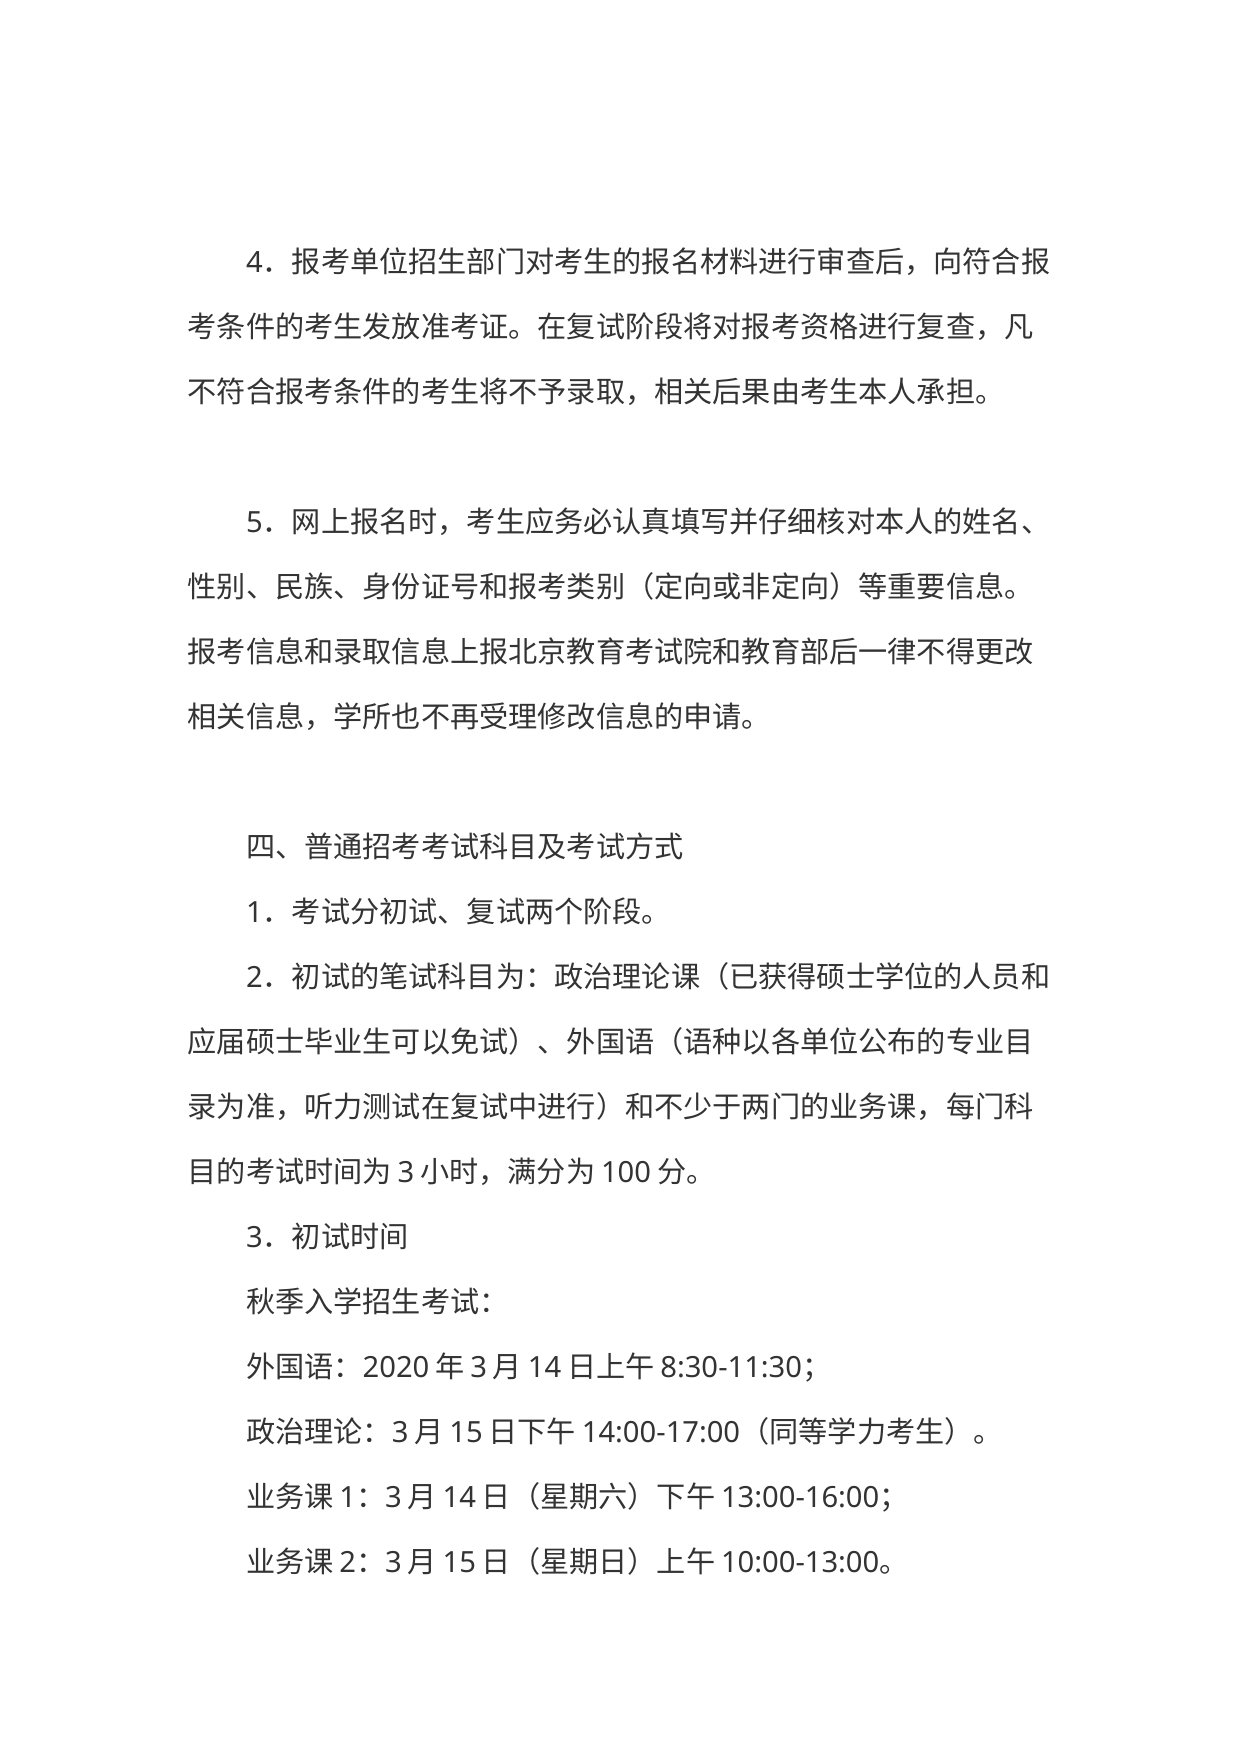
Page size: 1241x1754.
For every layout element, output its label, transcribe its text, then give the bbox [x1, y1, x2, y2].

text 业务课1：3月14日（星期六）下午13:00-16:00； [187, 1462, 1053, 1527]
text 四、普通招考考试科目及考试方式 [187, 812, 1053, 877]
text 1．考试分初试、复试两个阶段。 [187, 877, 1053, 942]
text 4．报考单位招生部门对考生的报名材料进行审查后，向符合报考条件的考生发放准考证。在复试阶段将对报考资格进行复查，凡不符合报考条件的考生将不予录取，相关后果由考生本人承担。 [187, 227, 1053, 422]
text 政治理论：3月15日下午14:00-17:00（同等学力考生）。 [187, 1397, 1053, 1462]
text 外国语：2020年3月14日上午8:30-11:30； [187, 1332, 1053, 1397]
text 秋季入学招生考试： [187, 1267, 1053, 1332]
text 5．网上报名时，考生应务必认真填写并仔细核对本人的姓名、性别、民族、身份证号和报考类别（定向或非定向）等重要信息。报考信息和录取信息上报北京教育考试院和教育部后一律不得更改相关信息，学所也不再受理修改信息的申请。 [187, 487, 1053, 747]
text 2．初试的笔试科目为：政治理论课（已获得硕士学位的人员和应届硕士毕业生可以免试）、外国语（语种以各单位公布的专业目录为准，听力测试在复试中进行）和不少于两门的业务课，每门科目的考试时间为3小时，满分为100分。 [187, 942, 1053, 1202]
text 3．初试时间 [187, 1202, 1053, 1267]
text 业务课2：3月15日（星期日）上午10:00-13:00。 [187, 1527, 1053, 1592]
